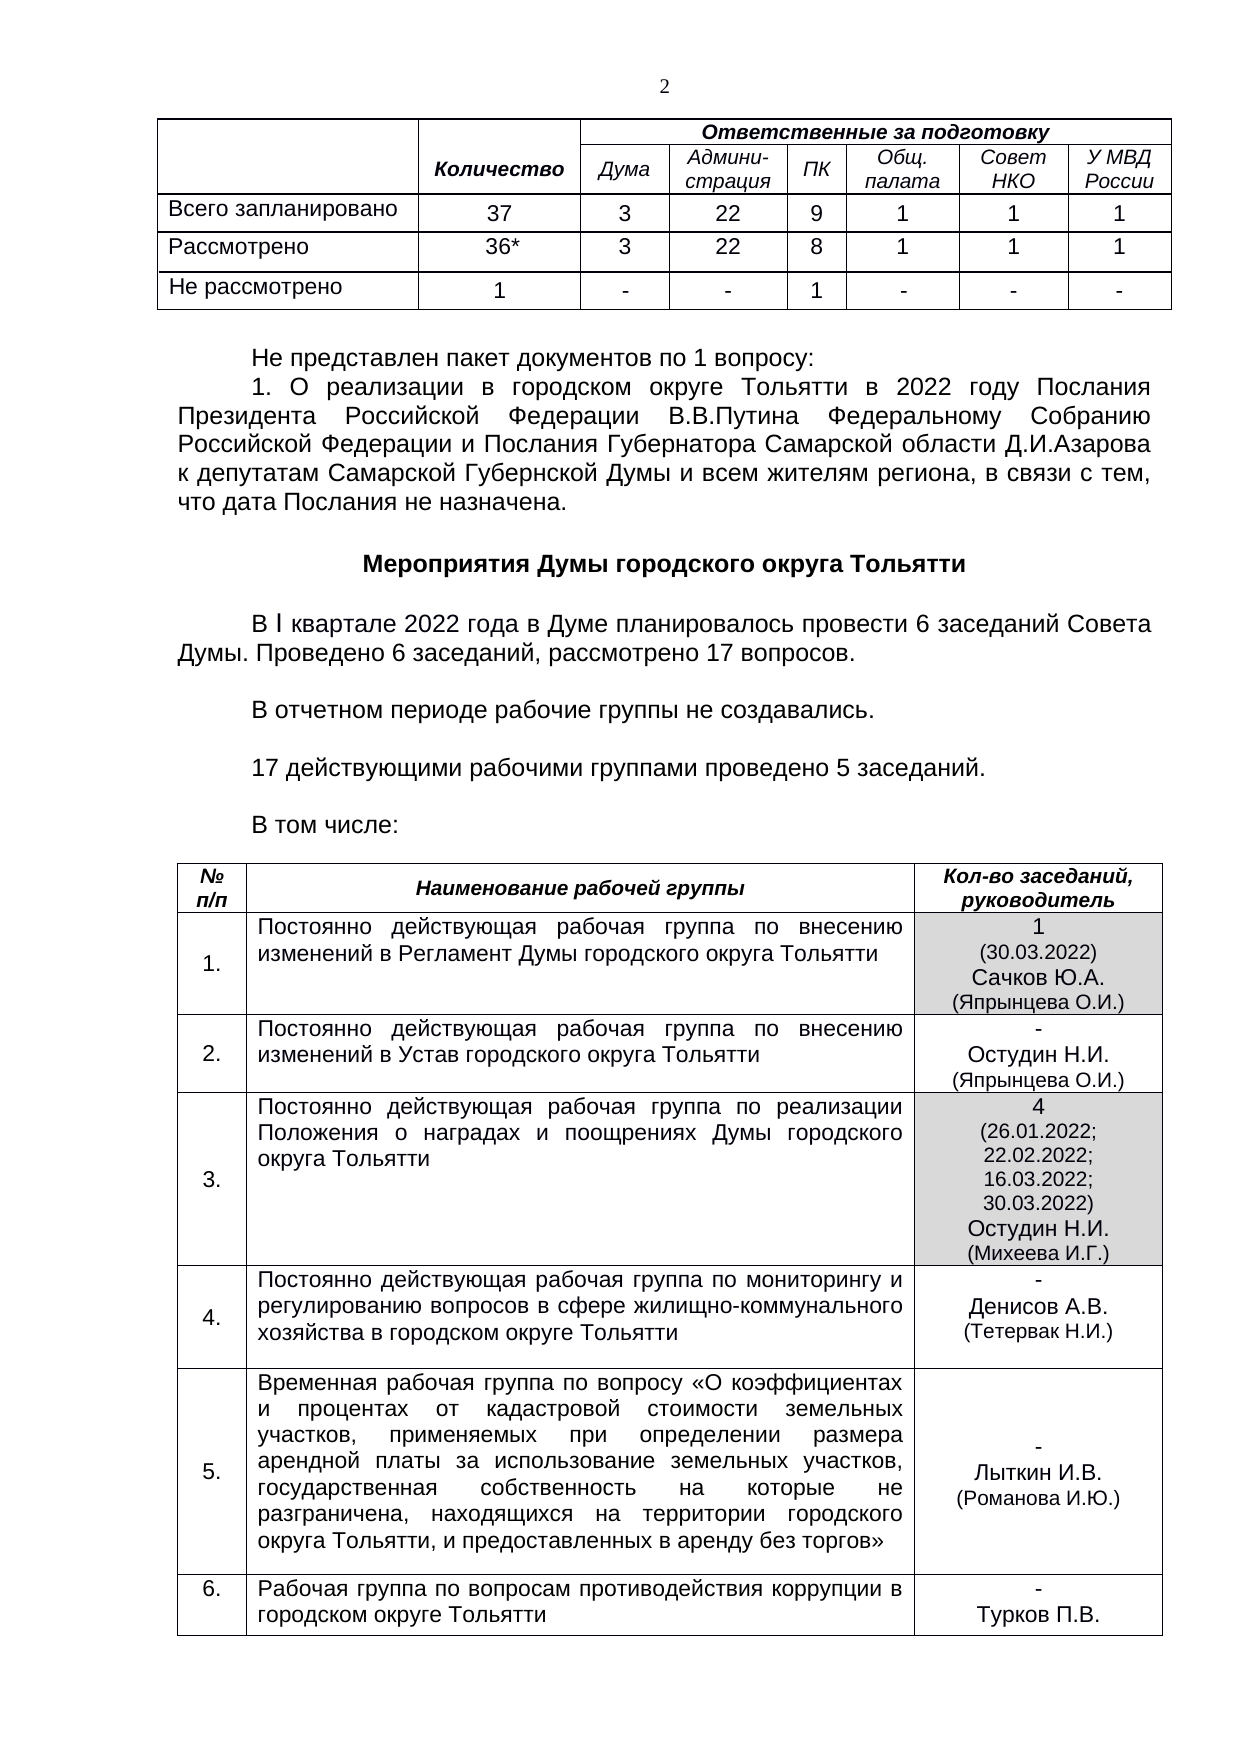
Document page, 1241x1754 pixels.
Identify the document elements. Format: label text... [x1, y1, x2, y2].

table_cell 1 (30.03.2022) Сачков Ю.А. (Япрынцева О.И.) [915, 913, 1162, 1014]
table_cell 37 [419, 195, 580, 231]
table_cell Количество [419, 144, 580, 193]
subtitle Мероприятия Думы городского округа Тольятти [177, 549, 1152, 578]
table_cell 4. [178, 1266, 246, 1367]
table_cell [247, 1575, 914, 1635]
table_cell 36* [419, 233, 580, 271]
table_cell - Лыткин И.В. (Романова И.Ю.) [915, 1369, 1162, 1574]
table_cell - [1069, 273, 1171, 309]
table_cell 3 [581, 233, 669, 271]
table_cell Дума [581, 145, 669, 193]
table_cell 6. [178, 1575, 246, 1635]
table_cell 3 [581, 195, 669, 231]
table_cell Постоянно действующая рабочая группа по внесению изменений в Устав городского округа Тольятти [247, 1015, 914, 1092]
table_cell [915, 1575, 1162, 1635]
table_cell 1 [847, 233, 959, 271]
table_cell [158, 144, 418, 193]
table_cell 1. [178, 913, 246, 1014]
table_cell 3. [178, 1093, 246, 1265]
table_cell 1 [1069, 233, 1171, 271]
table_cell - [670, 273, 787, 309]
table_cell 9 [788, 195, 846, 231]
table_cell - [847, 273, 959, 309]
table_cell Временная рабочая группа по вопросу «О коэффициентах и процентах от кадастровой стоимости земельных участков, применяемых при определении размера арендной платы за использование земельных участков, государственная собственность на которые не разграничена, находящихся на территории городского округа Тольятти, и предоставленных в аренду без торгов» [247, 1369, 914, 1574]
table_cell - Денисов А.В. (Тетервак Н.И.) [915, 1266, 1162, 1367]
text 17 действующими рабочими группами проведено 5 заседаний. [177, 753, 1152, 782]
table_cell У МВД России [1069, 145, 1171, 193]
table_cell - [581, 273, 669, 309]
table_cell 1 [788, 273, 846, 309]
table_header Кол-во заседаний, руководитель [915, 864, 1162, 912]
table_cell 1 [419, 273, 580, 309]
table_header № п/п [178, 864, 246, 912]
table_cell 4 (26.01.2022; 22.02.2022; 16.03.2022; 30.03.2022) Остудин Н.И. (Михеева И.Г.) [915, 1093, 1162, 1265]
text В том числе: [177, 811, 1152, 839]
subtitle Не представлен пакет документов по 1 вопросу: [177, 343, 1152, 372]
table_cell 8 [788, 233, 846, 271]
table_cell - [960, 273, 1068, 309]
table_header Ответственные за подготовку [581, 120, 1171, 144]
table_cell Постоянно действующая рабочая группа по мониторингу и регулированию вопросов в сфере жилищно-коммунального хозяйства в городском округе Тольятти [247, 1266, 914, 1367]
table_cell 1 [847, 195, 959, 231]
table_cell Не рассмотрено [158, 272, 418, 309]
subtitle 1. О реализации в городском округе Тольятти в 2022 году Послания Президента Российской Федерации В.В.Путина Федеральному Собранию Российской Федерации и Послания Губернатора Самарской области Д.И.Азарова к депутатам Самарской Губернской Думы и всем жителям региона, в связи с тем, что дата Послания не назначена. [177, 372, 1152, 516]
table_cell Админи-страция [670, 145, 787, 193]
text В I квартале 2022 года в Думе планировалось провести 6 заседаний Совета Думы. Проведено 6 заседаний, рассмотрено 17 вопросов. [177, 607, 1152, 667]
table_header Наименование рабочей группы [247, 864, 914, 912]
table_cell Постоянно действующая рабочая группа по внесению изменений в Регламент Думы городского округа Тольятти [247, 913, 914, 1014]
table_cell 22 [670, 195, 787, 231]
table_cell 2. [178, 1015, 246, 1092]
table_cell - Остудин Н.И. (Япрынцева О.И.) [915, 1015, 1162, 1092]
table_cell Общ. палата [847, 145, 959, 193]
table_cell ПК [788, 145, 846, 193]
table_cell 1 [1069, 195, 1171, 231]
table_cell 1 [960, 233, 1068, 271]
table_cell 1 [960, 195, 1068, 231]
text В отчетном периоде рабочие группы не создавались. [177, 696, 1152, 724]
table_cell Совет НКО [960, 145, 1068, 193]
table_cell 22 [670, 233, 787, 271]
table_cell Рассмотрено [158, 233, 418, 271]
table_header [158, 120, 418, 144]
table_cell 5. [178, 1369, 246, 1574]
table_cell Всего запланировано [158, 195, 418, 231]
table_cell Постоянно действующая рабочая группа по реализации Положения о наградах и поощрениях Думы городского округа Тольятти [247, 1093, 914, 1265]
table_header [419, 120, 580, 144]
